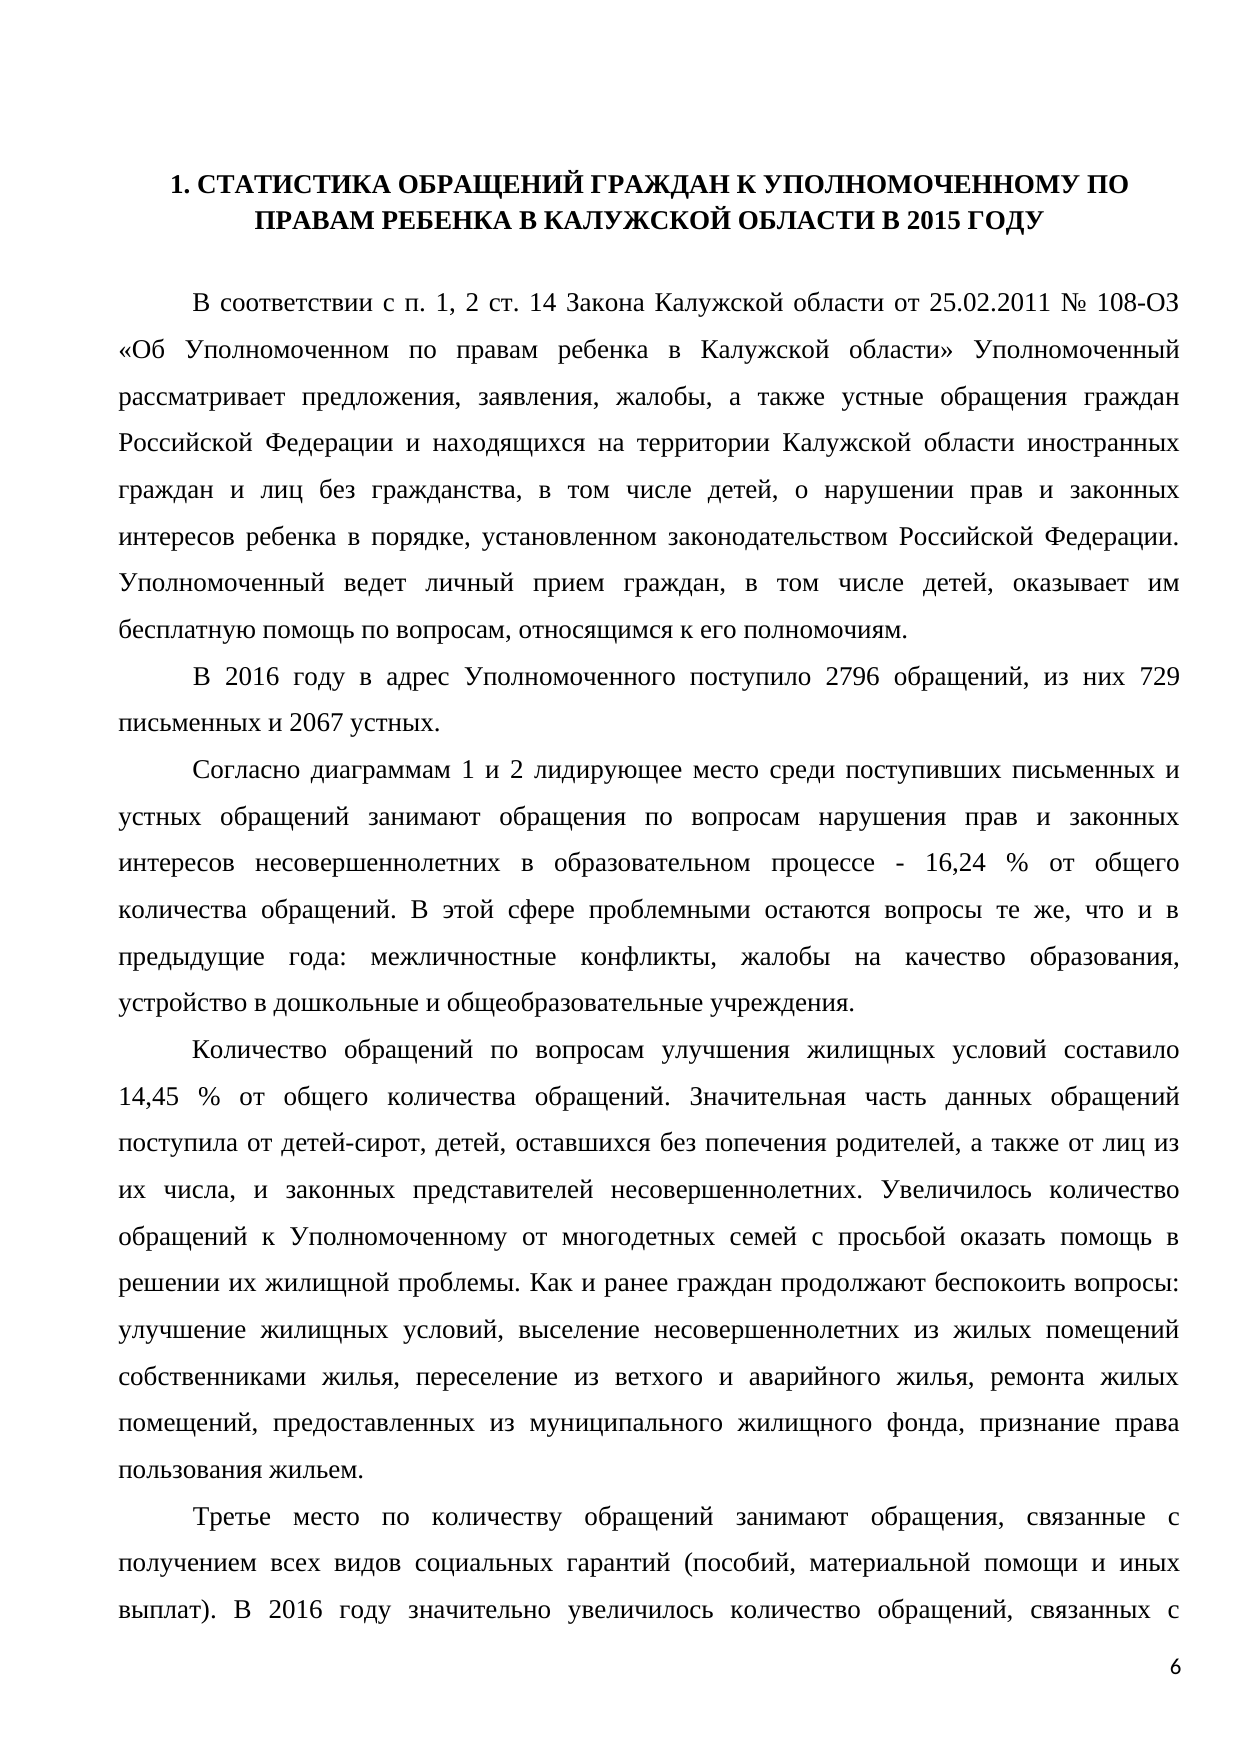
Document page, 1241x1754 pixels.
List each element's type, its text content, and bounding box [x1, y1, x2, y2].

text В 2016 году в адрес Уполномоченного поступило 2796 обращений, из них 729 письменных и 2067 устных. [118, 659, 1181, 737]
text Согласно диаграммам 1 и 2 лидирующее место среди поступивших письменных и устных обращений занимают обращения по вопросам нарушения прав и законных интересов несовершеннолетних в образовательном процессе - 16,24 % от общего количества обращений. В этой сфере проблемными остаются вопросы те же, что и в предыдущие года: межличностные конфликты, жалобы на качество образования, устройство в дошкольные и общеобразовательные учреждения. [118, 753, 1181, 1017]
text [118, 1499, 1181, 1624]
text В соответствии с п. 1, 2 ст. 14 Закона Калужской области от 25.02.2011 № 108-ОЗ «Об Уполномоченном по правам ребенка в Калужской области» Уполномоченный рассматривает предложения, заявления, жалобы, а также устные обращения граждан Российской Федерации и находящихся на территории Калужской области иностранных граждан и лиц без гражданства, в том числе детей, о нарушении прав и законных интересов ребенка в порядке, установленном законодательством Российской Федерации. Уполномоченный ведет личный прием граждан, в том числе детей, оказывает им бесплатную помощь по вопросам, относящимся к его полномочиям. [118, 286, 1181, 644]
text Количество обращений по вопросам улучшения жилищных условий составило 14,45 % от общего количества обращений. Значительная часть данных обращений поступила от детей-сирот, детей, оставшихся без попечения родителей, а также от лиц из их числа, и законных представителей несовершеннолетних. Увеличилось количество обращений к Уполномоченному от многодетных семей с просьбой оказать помощь в решении их жилищной проблемы. Как и ранее граждан продолжают беспокоить вопросы: улучшение жилищных условий, выселение несовершеннолетних из жилых помещений собственниками жилья, переселение из ветхого и аварийного жилья, ремонта жилых помещений, предоставленных из муниципального жилищного фонда, признание права пользования жильем. [118, 1033, 1181, 1484]
subtitle 1. СТАТИСТИКА ОБРАЩЕНИЙ ГРАЖДАН К УПОЛНОМОЧЕННОМУ ПО ПРАВАМ РЕБЕНКА В КАЛУЖСКОЙ ОБЛАСТИ В 2015 ГОДУ [118, 168, 1181, 235]
